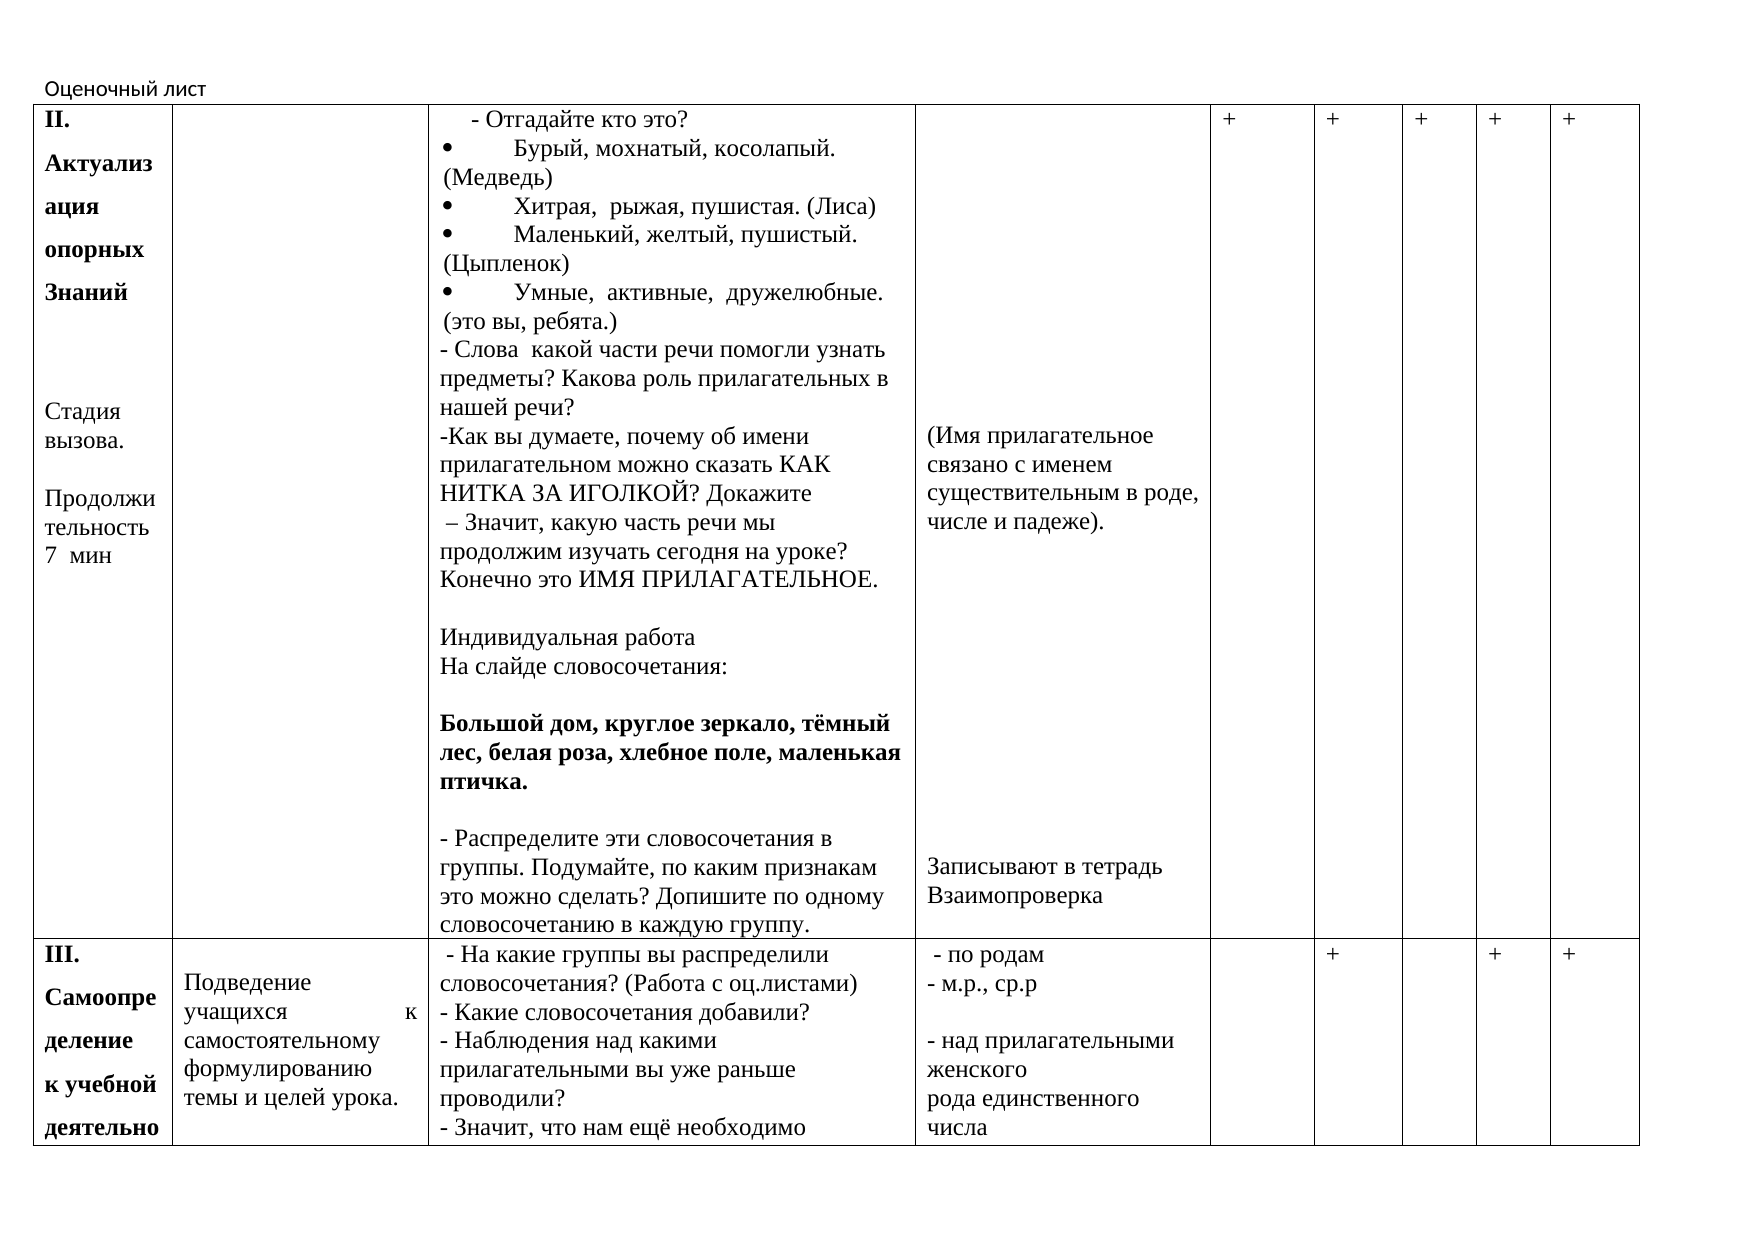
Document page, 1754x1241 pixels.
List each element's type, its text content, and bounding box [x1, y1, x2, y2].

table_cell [429, 939, 915, 1144]
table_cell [173, 105, 428, 938]
table_cell (Имя прилагательное связано с именем существительным в роде, числе и падеже). Записывают в тетрадь Взаимопроверка [916, 105, 1210, 938]
table_cell + [1551, 105, 1639, 938]
table_cell + [1551, 939, 1639, 1144]
table_cell [1403, 939, 1476, 1144]
table_cell + [1403, 105, 1476, 938]
table_cell + [1477, 939, 1550, 1144]
table_cell II. Актуализация опорных Знаний Стадия вызова. Продолжительность 7 мин [34, 105, 172, 938]
table_cell - Отгадайте кто это? Бурый, мохнатый, косолапый. (Медведь) Хитрая, рыжая, пушистая. (Лиса) Маленький, желтый, пушистый. (Цыпленок) Умные, активные, дружелюбные. (это вы, ребята.) - Слова какой части речи помогли узнать предметы? Какова роль прилагательных в нашей речи? -Как вы думаете, почему об имени прилагательном можно сказать КАК НИТКА ЗА ИГОЛКОЙ? Докажите – Значит, какую часть речи мы продолжим изучать сегодня на уроке? Конечно это ИМЯ ПРИЛАГАТЕЛЬНОЕ. Индивидуальная работа На слайде словосочетания: Большой дом, круглое зеркало, тёмный лес, белая роза, хлебное поле, маленькая птичка. - Распределите эти словосочетания в группы. Подумайте, по каким признакам это можно сделать? Допишите по одному словосочетанию в каждую группу. [429, 105, 915, 938]
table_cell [173, 939, 428, 1144]
table_cell + [1477, 105, 1550, 938]
table_cell + [1315, 939, 1402, 1144]
table_cell [1211, 939, 1314, 1144]
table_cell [34, 939, 172, 1144]
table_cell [916, 939, 1210, 1144]
table_cell + [1211, 105, 1314, 938]
table_cell + [1315, 105, 1402, 938]
